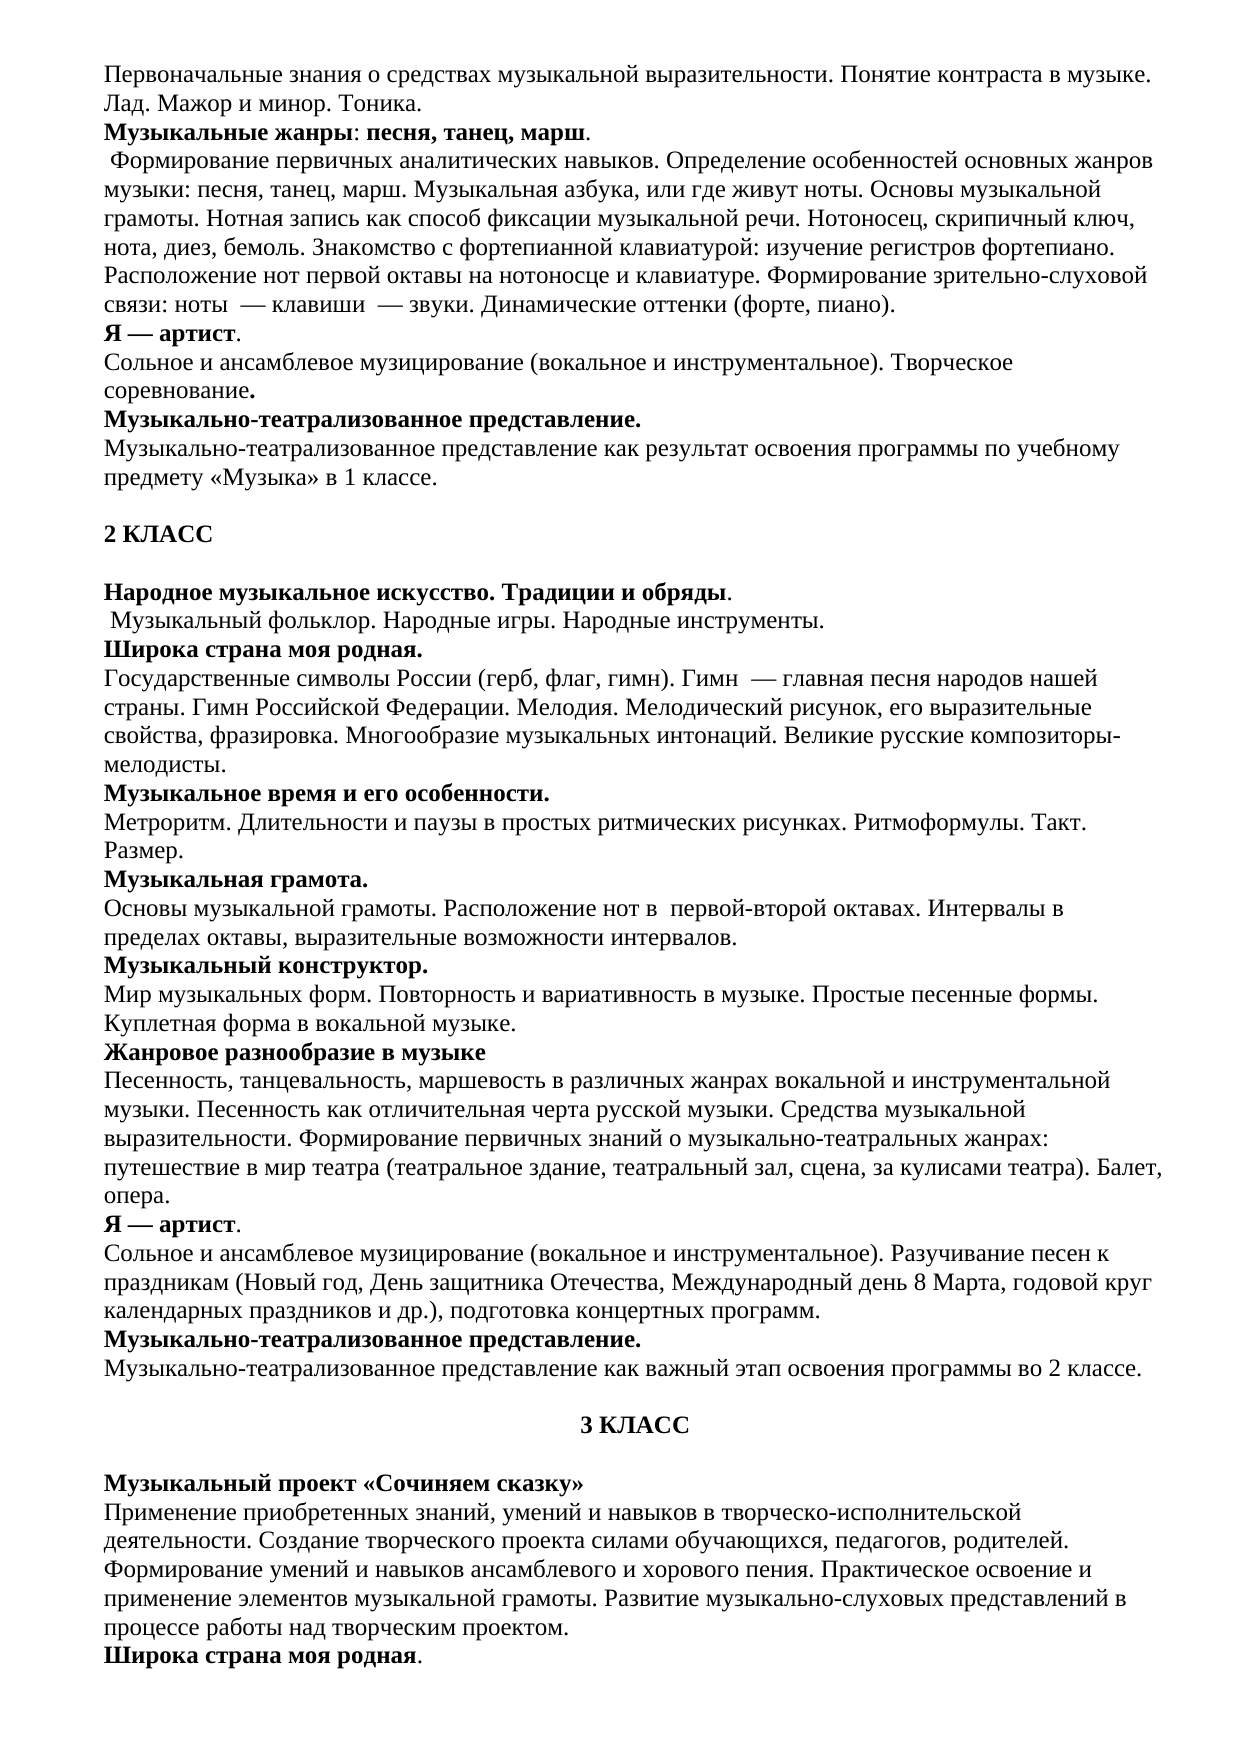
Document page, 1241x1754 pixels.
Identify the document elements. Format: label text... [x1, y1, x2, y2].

text Метроритм. Длительности и паузы в простых ритмических рисунках. Ритмоформулы. Такт. Размер. [103, 807, 1167, 864]
text Широка страна моя родная. [103, 1640, 1167, 1669]
text 2 КЛАСС [103, 519, 1167, 548]
text 3 КЛАСС [103, 1410, 1167, 1439]
text Народное музыкальное искусство. Традиции и обряды. [103, 577, 1167, 605]
text Формирование первичных аналитических навыков. Определение особенностей основных жанров музыки: песня, танец, марш. Музыкальная азбука, или где живут ноты. Основы музыкальной грамоты. Нотная запись как способ фиксации музыкальной речи. Нотоносец, скрипичный ключ, нота, диез, бемоль. Знакомство с фортепианной клавиатурой: изучение регистров фортепиано. Расположение нот первой октавы на нотоносце и клавиатуре. Формирование зрительно-слуховой связи: ноты — клавиши — звуки. Динамические оттенки (форте, пиано). [103, 145, 1167, 318]
text Музыкальное время и его особенности. [103, 778, 1167, 807]
text Музыкальный проект «Сочиняем сказку» [103, 1468, 1167, 1497]
text Широка страна моя родная. [103, 634, 1167, 663]
text Музыкально-театрализованное представление как важный этап освоения программы во 2 классе. [103, 1353, 1167, 1382]
text Музыкальный фольклор. Народные игры. Народные инструменты. [103, 605, 1167, 634]
text Основы музыкальной грамоты. Расположение нот в первой-второй октавах. Интервалы в пределах октавы, выразительные возможности интервалов. [103, 893, 1167, 950]
text Музыкально-театрализованное представление как результат освоения программы по учебному предмету «Музыка» в 1 классе. [103, 433, 1167, 490]
text Государственные символы России (герб, флаг, гимн). Гимн — главная песня народов нашей страны. Гимн Российской Федерации. Мелодия. Мелодический рисунок, его выразительные свойства, фразировка. Многообразие музыкальных интонаций. Великие русские композиторы-мелодисты. [103, 663, 1167, 778]
text Я — артист. [103, 1209, 1167, 1238]
text Мир музыкальных форм. Повторность и вариативность в музыке. Простые песенные формы. Куплетная форма в вокальной музыке. [103, 979, 1167, 1037]
text Сольное и ансамблевое музицирование (вокальное и инструментальное). Разучивание песен к праздникам (Новый год, День защитника Отечества, Международный день 8 Марта, годовой круг календарных праздников и др.), подготовка концертных программ. [103, 1238, 1167, 1324]
text Жанровое разнообразие в музыке [103, 1037, 1167, 1065]
text Сольное и ансамблевое музицирование (вокальное и инструментальное). Творческое соревнование. [103, 347, 1167, 404]
text Применение приобретенных знаний, умений и навыков в творческо-исполнительской деятельности. Создание творческого проекта силами обучающихся, педагогов, родителей. Формирование умений и навыков ансамблевого и хорового пения. Практическое освоение и применение элементов музыкальной грамоты. Развитие музыкально-слуховых представлений в процессе работы над творческим проектом. [103, 1497, 1167, 1640]
text Музыкально-театрализованное представление. [103, 1324, 1167, 1353]
text Музыкальные жанры: песня, танец, марш. [103, 117, 1167, 145]
text Музыкальная грамота. [103, 864, 1167, 893]
text Музыкальный конструктор. [103, 950, 1167, 979]
text Песенность, танцевальность, маршевость в различных жанрах вокальной и инструментальной музыки. Песенность как отличительная черта русской музыки. Средства музыкальной выразительности. Формирование первичных знаний о музыкально-театральных жанрах: путешествие в мир театра (театральное здание, театральный зал, сцена, за кулисами театра). Балет, опера. [103, 1065, 1167, 1209]
text Музыкально-театрализованное представление. [103, 404, 1167, 433]
text Первоначальные знания о средствах музыкальной выразительности. Понятие контраста в музыке. Лад. Мажор и минор. Тоника. [103, 59, 1167, 117]
text Я — артист. [103, 318, 1167, 347]
